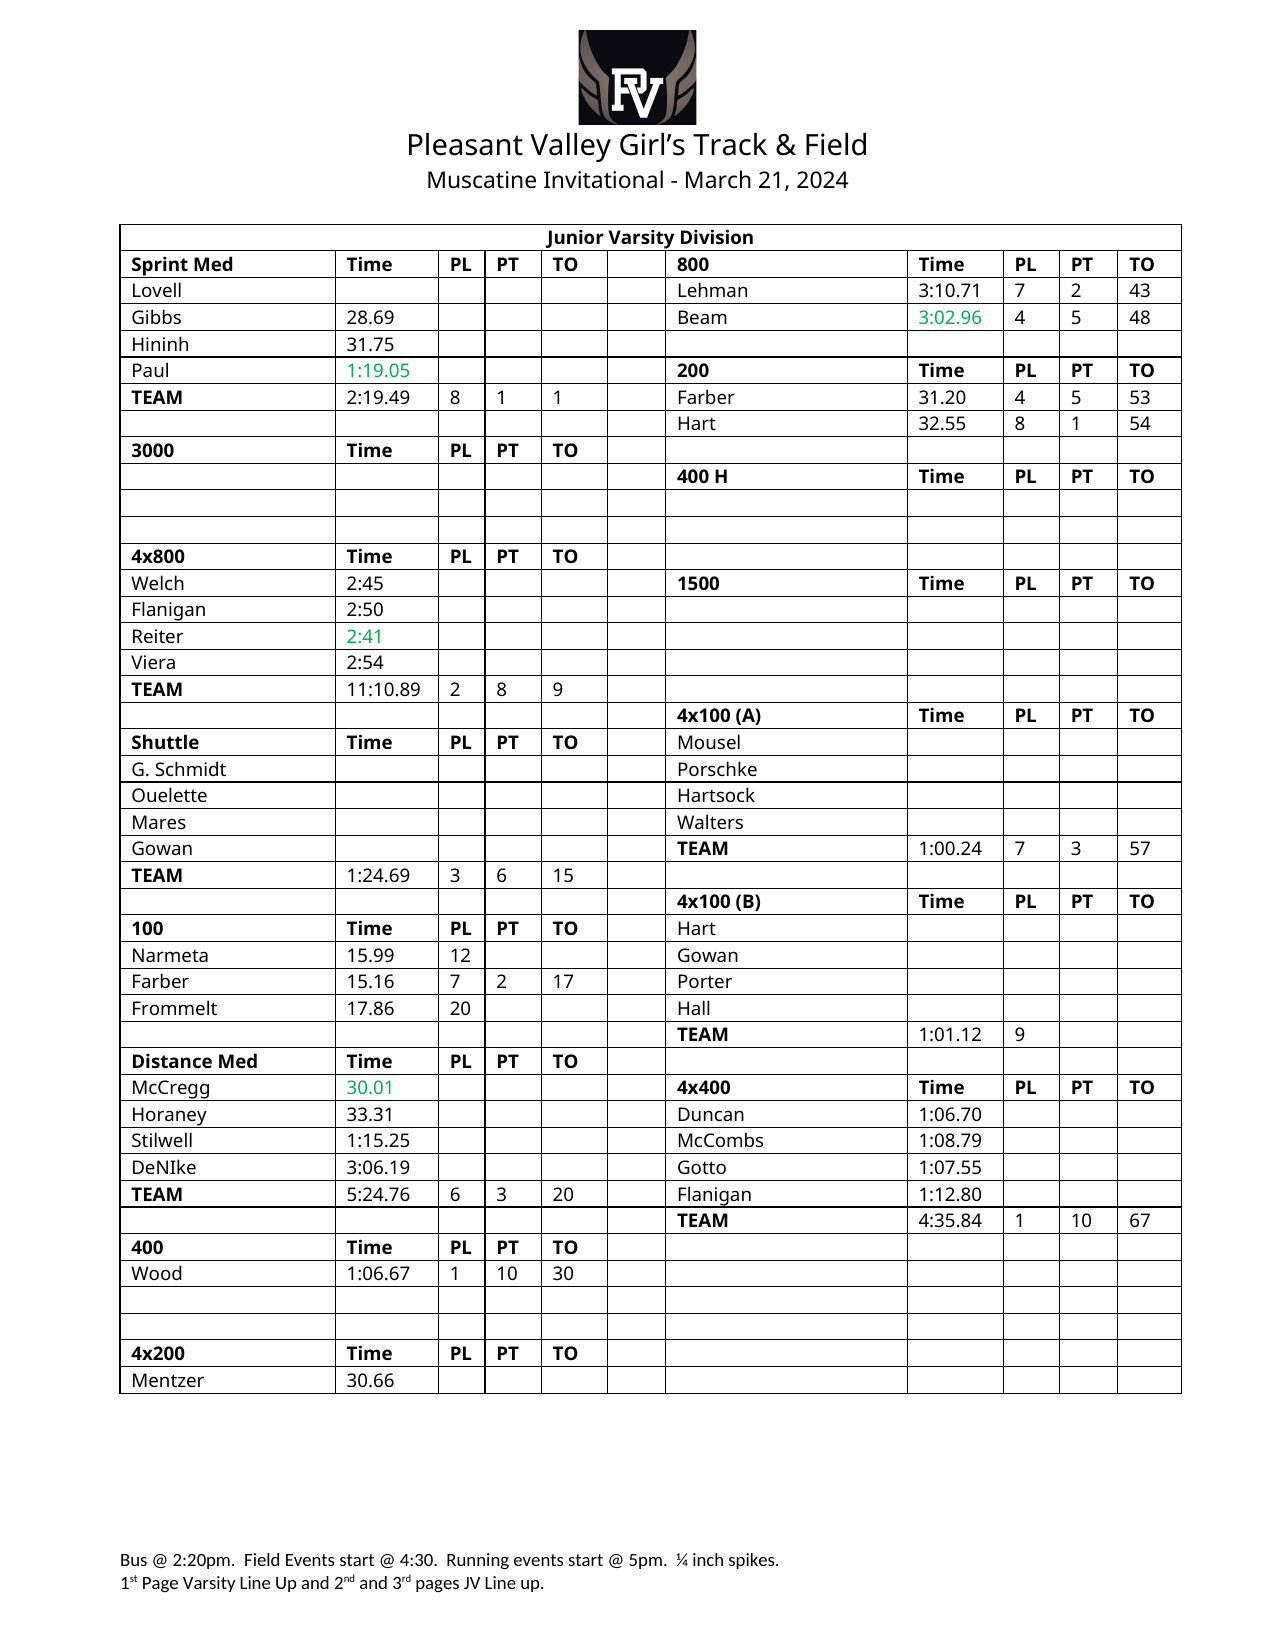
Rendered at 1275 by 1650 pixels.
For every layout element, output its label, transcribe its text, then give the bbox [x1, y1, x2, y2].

table_cell [336, 464, 438, 489]
table_cell [542, 1154, 607, 1180]
table_cell 1 [1004, 1208, 1059, 1233]
table_cell [486, 703, 541, 728]
table_cell [608, 650, 665, 675]
table_cell [608, 729, 665, 755]
table_cell [439, 597, 484, 622]
table_cell [666, 1314, 907, 1339]
table_cell 53 [1118, 384, 1181, 409]
table_cell [1060, 915, 1117, 941]
table_cell [542, 703, 607, 728]
table_cell [1004, 1128, 1059, 1153]
table_cell 8 [439, 384, 484, 409]
table_cell [1118, 942, 1181, 967]
table_cell [608, 889, 665, 914]
table_cell Hartsock [666, 783, 907, 808]
table_cell [439, 809, 484, 834]
table_cell [486, 995, 541, 1021]
table_cell [486, 1287, 541, 1313]
table_cell [1060, 969, 1117, 994]
table_cell [1004, 331, 1059, 356]
table_cell TO [1118, 889, 1181, 914]
table_cell 1:08.79 [908, 1128, 1003, 1153]
table_cell Reiter [121, 623, 335, 649]
table_cell [608, 251, 665, 277]
table_cell [439, 304, 484, 330]
table_cell [1004, 783, 1059, 808]
table_cell [1118, 915, 1181, 941]
table_cell PT [1060, 464, 1117, 489]
table_cell Ouelette [121, 783, 335, 808]
table_cell [542, 597, 607, 622]
table_cell 3 [1060, 836, 1117, 861]
table_cell 9 [1004, 1022, 1059, 1047]
table_cell [608, 1128, 665, 1153]
table_cell [439, 1075, 484, 1100]
table_cell 1:07.55 [908, 1154, 1003, 1180]
table_cell Shuttle [121, 729, 335, 755]
table_cell 1 [542, 384, 607, 409]
table_cell [1118, 995, 1181, 1021]
table_cell [1118, 1340, 1181, 1366]
table_cell [608, 597, 665, 622]
table_cell [542, 278, 607, 303]
table_cell 31.20 [908, 384, 1003, 409]
table_cell [336, 1287, 438, 1313]
table_cell [608, 1340, 665, 1366]
table_cell 33.31 [336, 1101, 438, 1127]
table_cell [1004, 969, 1059, 994]
table_cell [1004, 623, 1059, 649]
table_cell [336, 490, 438, 516]
table_cell [542, 623, 607, 649]
table_cell 10 [1060, 1208, 1117, 1233]
table_cell PT [486, 729, 541, 755]
table_cell TO [542, 1048, 607, 1074]
table_cell [1118, 1367, 1181, 1392]
table_cell Hall [666, 995, 907, 1021]
table_cell Walters [666, 809, 907, 834]
table_cell [1060, 756, 1117, 781]
table_cell PT [486, 1340, 541, 1366]
table_cell [908, 942, 1003, 967]
table_cell [1004, 995, 1059, 1021]
table_cell 1:12.80 [908, 1181, 1003, 1206]
table_cell [1060, 783, 1117, 808]
table_cell [608, 304, 665, 330]
table_cell Time [336, 437, 438, 463]
table_cell Mousel [666, 729, 907, 755]
table_cell [1118, 437, 1181, 463]
table_cell [1118, 1022, 1181, 1047]
table_cell [1004, 809, 1059, 834]
table_cell [1118, 756, 1181, 781]
table_cell Stilwell [121, 1128, 335, 1153]
table_cell [486, 278, 541, 303]
table_cell [486, 331, 541, 356]
table_cell [439, 1287, 484, 1313]
table_cell [908, 1340, 1003, 1366]
table_cell [486, 1128, 541, 1153]
table_cell PT [486, 1234, 541, 1259]
table_cell [608, 1048, 665, 1074]
table_cell [1004, 915, 1059, 941]
table_cell 5:24.76 [336, 1181, 438, 1206]
table_cell [608, 623, 665, 649]
table_cell [486, 517, 541, 542]
table_cell [908, 650, 1003, 675]
table_cell Time [908, 570, 1003, 596]
table_cell [908, 1367, 1003, 1392]
table_cell [1060, 1048, 1117, 1074]
table_cell 43 [1118, 278, 1181, 303]
table_cell PL [439, 251, 484, 277]
table_cell [608, 358, 665, 383]
table_cell [336, 756, 438, 781]
table_cell TEAM [666, 1022, 907, 1047]
table_cell [1004, 1261, 1059, 1286]
table_cell TO [1118, 1075, 1181, 1100]
table_cell [608, 942, 665, 967]
table_cell [439, 1128, 484, 1153]
table_cell TO [1118, 358, 1181, 383]
table_cell [1004, 1048, 1059, 1074]
table_cell [1004, 1101, 1059, 1127]
table_cell Horaney [121, 1101, 335, 1127]
table_cell McCregg [121, 1075, 335, 1100]
table_cell [336, 889, 438, 914]
table_cell [486, 650, 541, 675]
table_cell [439, 1101, 484, 1127]
table_cell [1118, 1287, 1181, 1313]
table_cell [121, 1314, 335, 1339]
table_cell 2:50 [336, 597, 438, 622]
table_cell [542, 1314, 607, 1339]
table_cell TEAM [121, 384, 335, 409]
table_cell 2:45 [336, 570, 438, 596]
table_cell [1004, 942, 1059, 967]
table_cell 1:06.70 [908, 1101, 1003, 1127]
table_cell [1118, 623, 1181, 649]
table_cell [666, 1234, 907, 1259]
table_cell [908, 1234, 1003, 1259]
table_cell 6 [439, 1181, 484, 1206]
table_cell [608, 1101, 665, 1127]
table_cell [1060, 1154, 1117, 1180]
table_cell [1118, 517, 1181, 542]
table_cell [1004, 1340, 1059, 1366]
table_cell PL [1004, 251, 1059, 277]
table_cell PL [1004, 570, 1059, 596]
table_cell [1060, 1101, 1117, 1127]
table_cell [1004, 729, 1059, 755]
table_cell 1:06.67 [336, 1261, 438, 1286]
table_cell [608, 1208, 665, 1233]
table_cell [1118, 544, 1181, 569]
table_cell 4x400 [666, 1075, 907, 1100]
table_cell PL [1004, 1075, 1059, 1100]
table_cell [542, 942, 607, 967]
table_cell 2:19.49 [336, 384, 438, 409]
table_cell Flanigan [121, 597, 335, 622]
table_cell 10 [486, 1261, 541, 1286]
table_cell [1118, 862, 1181, 888]
table_cell [542, 836, 607, 861]
table_cell 400 [121, 1234, 335, 1259]
table_cell [439, 1154, 484, 1180]
table_cell G. Schmidt [121, 756, 335, 781]
table_cell Gotto [666, 1154, 907, 1180]
table_cell 2 [486, 969, 541, 994]
table_cell TO [542, 251, 607, 277]
table_cell [336, 1208, 438, 1233]
table_cell 7 [439, 969, 484, 994]
table_cell [1004, 544, 1059, 569]
table_cell [666, 437, 907, 463]
table_cell PL [439, 1340, 484, 1366]
table_cell [336, 1314, 438, 1339]
table_cell [542, 1287, 607, 1313]
table_cell [1118, 650, 1181, 675]
table_cell [439, 1367, 484, 1392]
table_cell [666, 331, 907, 356]
table_cell [908, 597, 1003, 622]
table_cell [1060, 1340, 1117, 1366]
table_cell 7 [1004, 278, 1059, 303]
table_cell [1118, 676, 1181, 702]
table_cell [486, 304, 541, 330]
table_cell [908, 1261, 1003, 1286]
table_cell [439, 1314, 484, 1339]
table_cell PT [486, 251, 541, 277]
table_cell [908, 756, 1003, 781]
table_cell [1004, 1314, 1059, 1339]
table_cell [439, 623, 484, 649]
table_cell [439, 490, 484, 516]
table_cell [666, 544, 907, 569]
table_cell [439, 756, 484, 781]
table_cell [542, 995, 607, 1021]
table_cell [336, 703, 438, 728]
table_cell 3:10.71 [908, 278, 1003, 303]
table_cell [1060, 942, 1117, 967]
table_cell [1118, 597, 1181, 622]
table_cell Time [336, 251, 438, 277]
table_cell [542, 1022, 607, 1047]
table_cell PL [439, 1048, 484, 1074]
table_cell [908, 517, 1003, 542]
table_cell 3 [439, 862, 484, 888]
table_cell [121, 703, 335, 728]
table_cell [542, 490, 607, 516]
table_cell TEAM [666, 1208, 907, 1233]
table_cell [608, 836, 665, 861]
table_cell 1500 [666, 570, 907, 596]
table_cell Farber [666, 384, 907, 409]
table_cell [1118, 1154, 1181, 1180]
table_cell [608, 809, 665, 834]
table_cell 20 [542, 1181, 607, 1206]
table_cell 54 [1118, 411, 1181, 436]
table_cell [1060, 1367, 1117, 1392]
table_cell Time [336, 729, 438, 755]
table_cell [1118, 1314, 1181, 1339]
table_cell [486, 809, 541, 834]
table_cell 57 [1118, 836, 1181, 861]
table_cell [121, 411, 335, 436]
table_cell [608, 570, 665, 596]
table_cell [666, 517, 907, 542]
table_cell 1:19.05 [336, 358, 438, 383]
table_cell [542, 650, 607, 675]
table_cell Farber [121, 969, 335, 994]
table_cell TO [542, 1340, 607, 1366]
table_cell TO [542, 729, 607, 755]
table_cell [542, 464, 607, 489]
table_cell [908, 783, 1003, 808]
table_cell [486, 942, 541, 967]
table_cell 67 [1118, 1208, 1181, 1233]
table_cell [486, 1075, 541, 1100]
table_cell PL [439, 915, 484, 941]
table_cell [439, 1022, 484, 1047]
table_cell 17.86 [336, 995, 438, 1021]
table_cell [1004, 1154, 1059, 1180]
table_cell 17 [542, 969, 607, 994]
table_cell [908, 676, 1003, 702]
table_cell [908, 1048, 1003, 1074]
table_cell [1060, 995, 1117, 1021]
table_cell [608, 384, 665, 409]
table_cell Frommelt [121, 995, 335, 1021]
table_cell Distance Med [121, 1048, 335, 1074]
table_cell [608, 1181, 665, 1206]
table_cell TO [1118, 251, 1181, 277]
table_cell PT [1060, 251, 1117, 277]
table_cell [908, 437, 1003, 463]
table_cell Time [908, 251, 1003, 277]
table_cell PT [486, 437, 541, 463]
table_cell 800 [666, 251, 907, 277]
table_cell 3:06.19 [336, 1154, 438, 1180]
table_cell [486, 1101, 541, 1127]
table_cell [908, 969, 1003, 994]
table_cell [608, 783, 665, 808]
table_cell [666, 597, 907, 622]
table_cell [608, 995, 665, 1021]
table_cell PT [486, 1048, 541, 1074]
table_cell [542, 1208, 607, 1233]
table_cell [542, 517, 607, 542]
table_cell [486, 597, 541, 622]
table_cell 1 [486, 384, 541, 409]
table_cell 15.16 [336, 969, 438, 994]
table_cell [1004, 437, 1059, 463]
table_cell [608, 278, 665, 303]
table_cell PT [1060, 358, 1117, 383]
table_cell [608, 1261, 665, 1286]
table_cell [608, 1314, 665, 1339]
table_cell [542, 331, 607, 356]
table_cell TO [542, 437, 607, 463]
table_cell [1118, 729, 1181, 755]
table_cell 1:15.25 [336, 1128, 438, 1153]
table_cell PT [1060, 703, 1117, 728]
table_cell [486, 889, 541, 914]
table_cell 1 [439, 1261, 484, 1286]
table_cell [121, 464, 335, 489]
table_cell Beam [666, 304, 907, 330]
table_cell [542, 304, 607, 330]
table_cell [1004, 597, 1059, 622]
table_cell [336, 1022, 438, 1047]
table_cell [666, 650, 907, 675]
table_cell Porter [666, 969, 907, 994]
table_cell [486, 1022, 541, 1047]
table_cell TEAM [121, 676, 335, 702]
table_cell Time [908, 358, 1003, 383]
table_cell Gowan [121, 836, 335, 861]
table_cell [908, 729, 1003, 755]
table_cell [542, 756, 607, 781]
table_cell PL [1004, 703, 1059, 728]
table_cell [542, 889, 607, 914]
table_cell [336, 411, 438, 436]
table_cell 4x200 [121, 1340, 335, 1366]
table_cell [1060, 729, 1117, 755]
table_cell 6 [486, 862, 541, 888]
table_cell 7 [1004, 836, 1059, 861]
table_cell [486, 756, 541, 781]
table_cell [1060, 809, 1117, 834]
table_cell Mentzer [121, 1367, 335, 1392]
table_cell PL [1004, 889, 1059, 914]
table_cell [121, 1287, 335, 1313]
table_cell 11:10.89 [336, 676, 438, 702]
table_cell PT [486, 915, 541, 941]
table_cell PL [439, 544, 484, 569]
table_cell [608, 490, 665, 516]
table_cell 15.99 [336, 942, 438, 967]
table_cell [908, 1287, 1003, 1313]
table_cell 4 [1004, 384, 1059, 409]
table_cell [1118, 969, 1181, 994]
table_cell [1118, 1261, 1181, 1286]
table_cell [1118, 1048, 1181, 1074]
table_cell Time [336, 1340, 438, 1366]
table_cell [121, 889, 335, 914]
table_cell [542, 411, 607, 436]
table_cell DeNIke [121, 1154, 335, 1180]
table_cell [486, 411, 541, 436]
table_cell [542, 358, 607, 383]
table_cell Sprint Med [121, 251, 335, 277]
table_cell [608, 915, 665, 941]
table_cell [486, 570, 541, 596]
table_cell [439, 703, 484, 728]
table_cell 1:01.12 [908, 1022, 1003, 1047]
table_cell [1004, 1234, 1059, 1259]
table_cell Mares [121, 809, 335, 834]
table_cell [1118, 1128, 1181, 1153]
table_cell [608, 703, 665, 728]
table_cell 30.01 [336, 1075, 438, 1100]
table_cell Hininh [121, 331, 335, 356]
table_cell 12 [439, 942, 484, 967]
table_cell Time [336, 915, 438, 941]
picture [578, 30, 697, 125]
table_cell Porschke [666, 756, 907, 781]
table_cell [1060, 650, 1117, 675]
table_cell [1060, 623, 1117, 649]
table_cell [608, 1234, 665, 1259]
table_cell 2 [1060, 278, 1117, 303]
table_cell [486, 1314, 541, 1339]
table_cell [1060, 676, 1117, 702]
table_cell Wood [121, 1261, 335, 1286]
table_cell TO [1118, 570, 1181, 596]
table_cell TO [542, 1234, 607, 1259]
table_cell [908, 1314, 1003, 1339]
table_cell [1060, 1261, 1117, 1286]
table_cell 1 [1060, 411, 1117, 436]
table_cell [666, 490, 907, 516]
table_cell [1060, 862, 1117, 888]
table_cell [608, 544, 665, 569]
table_cell [1060, 1314, 1117, 1339]
table_cell [439, 411, 484, 436]
table_cell [439, 836, 484, 861]
table_cell [121, 1208, 335, 1233]
table_cell [1060, 437, 1117, 463]
table_cell [336, 783, 438, 808]
table_cell [908, 862, 1003, 888]
table_cell 31.75 [336, 331, 438, 356]
table_cell [1004, 756, 1059, 781]
table_cell [439, 650, 484, 675]
table_cell PT [486, 544, 541, 569]
table_cell [608, 969, 665, 994]
table_cell [908, 331, 1003, 356]
table_cell PT [1060, 570, 1117, 596]
table_cell [542, 1128, 607, 1153]
table_cell [542, 809, 607, 834]
table_cell [666, 862, 907, 888]
table_cell PT [1060, 1075, 1117, 1100]
table_cell [121, 490, 335, 516]
table_cell 8 [486, 676, 541, 702]
table_cell [608, 862, 665, 888]
table_cell 8 [1004, 411, 1059, 436]
table_cell [666, 1367, 907, 1392]
table_cell [908, 995, 1003, 1021]
table_cell [608, 411, 665, 436]
table_cell 3000 [121, 437, 335, 463]
table_cell [486, 623, 541, 649]
table_cell [1060, 1128, 1117, 1153]
table_header Junior Varsity Division [121, 225, 1181, 250]
table_cell 30.66 [336, 1367, 438, 1392]
table_cell Narmeta [121, 942, 335, 967]
table_cell TO [542, 915, 607, 941]
table_cell [908, 544, 1003, 569]
table_cell 4 [1004, 304, 1059, 330]
table_cell [542, 1075, 607, 1100]
table_cell Gowan [666, 942, 907, 967]
table_cell [1060, 1022, 1117, 1047]
table_cell TEAM [121, 1181, 335, 1206]
table_cell [608, 517, 665, 542]
table_cell [608, 1367, 665, 1392]
table_cell PL [1004, 358, 1059, 383]
table_cell 3 [486, 1181, 541, 1206]
table_cell [666, 1261, 907, 1286]
table_cell 100 [121, 915, 335, 941]
table_cell [486, 358, 541, 383]
table_cell 2 [439, 676, 484, 702]
table_cell 5 [1060, 304, 1117, 330]
table_cell [908, 809, 1003, 834]
table_cell 200 [666, 358, 907, 383]
table_cell PL [439, 729, 484, 755]
table_cell [439, 783, 484, 808]
table_cell 9 [542, 676, 607, 702]
table_cell Time [908, 703, 1003, 728]
table_cell [439, 464, 484, 489]
table_cell Flanigan [666, 1181, 907, 1206]
table_cell PT [1060, 889, 1117, 914]
table_cell [1118, 490, 1181, 516]
table_cell [486, 1367, 541, 1392]
table_cell [666, 1340, 907, 1366]
table_cell [336, 836, 438, 861]
table_cell TO [1118, 464, 1181, 489]
table_cell [608, 676, 665, 702]
table_cell 28.69 [336, 304, 438, 330]
table_cell Paul [121, 358, 335, 383]
table_cell [908, 623, 1003, 649]
table_cell [486, 464, 541, 489]
table_cell [1118, 331, 1181, 356]
table_cell [1060, 597, 1117, 622]
table_cell 4x800 [121, 544, 335, 569]
table_cell 2:41 [336, 623, 438, 649]
table_cell [1118, 1101, 1181, 1127]
table_cell [608, 1075, 665, 1100]
table_cell Time [336, 1048, 438, 1074]
table_cell [486, 836, 541, 861]
table_cell 400 H [666, 464, 907, 489]
table_cell [1118, 1234, 1181, 1259]
table_cell 1:24.69 [336, 862, 438, 888]
table_cell [666, 623, 907, 649]
table_cell [608, 1154, 665, 1180]
table_cell 4x100 (A) [666, 703, 907, 728]
table_cell TEAM [666, 836, 907, 861]
table_cell Hart [666, 915, 907, 941]
table_cell [336, 809, 438, 834]
table_cell [439, 331, 484, 356]
table_cell [486, 1154, 541, 1180]
table_cell Lovell [121, 278, 335, 303]
table_cell [1118, 1181, 1181, 1206]
table_cell [439, 570, 484, 596]
table_cell [908, 915, 1003, 941]
table_cell TO [1118, 703, 1181, 728]
table_cell Hart [666, 411, 907, 436]
table_cell [1060, 490, 1117, 516]
table_cell [1004, 676, 1059, 702]
table_cell [1004, 650, 1059, 675]
table_cell Time [336, 1234, 438, 1259]
table_cell [666, 1048, 907, 1074]
table_cell [1060, 1181, 1117, 1206]
table_cell PL [1004, 464, 1059, 489]
table_cell Gibbs [121, 304, 335, 330]
table_cell Viera [121, 650, 335, 675]
table_cell [486, 1208, 541, 1233]
table_cell 32.55 [908, 411, 1003, 436]
table_cell 5 [1060, 384, 1117, 409]
table_cell [542, 1101, 607, 1127]
table_cell [1060, 1234, 1117, 1259]
table_cell [1004, 517, 1059, 542]
table_cell [439, 358, 484, 383]
table_cell [439, 889, 484, 914]
table_cell Welch [121, 570, 335, 596]
table_cell [486, 783, 541, 808]
table_cell [608, 331, 665, 356]
table_cell 4x100 (B) [666, 889, 907, 914]
table_cell Time [908, 1075, 1003, 1100]
table_cell TO [542, 544, 607, 569]
table_cell [336, 517, 438, 542]
table_cell [1004, 1367, 1059, 1392]
table_cell [1004, 1181, 1059, 1206]
table_cell [1060, 1287, 1117, 1313]
table_cell Lehman [666, 278, 907, 303]
table_cell [608, 1022, 665, 1047]
table_cell [1060, 331, 1117, 356]
table_cell 4:35.84 [908, 1208, 1003, 1233]
table_cell 15 [542, 862, 607, 888]
table_cell [1060, 517, 1117, 542]
table_cell [439, 278, 484, 303]
table_cell [666, 1287, 907, 1313]
table_cell 3:02.96 [908, 304, 1003, 330]
table_cell Duncan [666, 1101, 907, 1127]
table_cell [486, 490, 541, 516]
table_cell [608, 756, 665, 781]
table_cell [542, 570, 607, 596]
table_cell Time [336, 544, 438, 569]
table_cell [542, 1367, 607, 1392]
table_cell PL [439, 437, 484, 463]
table_cell [666, 676, 907, 702]
table_cell [336, 278, 438, 303]
table_cell McCombs [666, 1128, 907, 1153]
table_cell [439, 517, 484, 542]
table_cell Time [908, 889, 1003, 914]
table_cell [608, 1287, 665, 1313]
table_cell Time [908, 464, 1003, 489]
table_cell [1060, 544, 1117, 569]
table_cell 1:00.24 [908, 836, 1003, 861]
table_cell [1118, 809, 1181, 834]
table_cell [439, 1208, 484, 1233]
table_cell [908, 490, 1003, 516]
table_cell 2:54 [336, 650, 438, 675]
table_cell PL [439, 1234, 484, 1259]
table_cell 20 [439, 995, 484, 1021]
table_cell [608, 464, 665, 489]
table_cell 48 [1118, 304, 1181, 330]
table_cell [608, 437, 665, 463]
table_cell [542, 783, 607, 808]
table_cell [121, 1022, 335, 1047]
table_cell [1118, 783, 1181, 808]
table_cell 30 [542, 1261, 607, 1286]
table_cell [1004, 490, 1059, 516]
table_cell [1004, 862, 1059, 888]
table_cell [121, 517, 335, 542]
table_cell TEAM [121, 862, 335, 888]
table_cell [1004, 1287, 1059, 1313]
